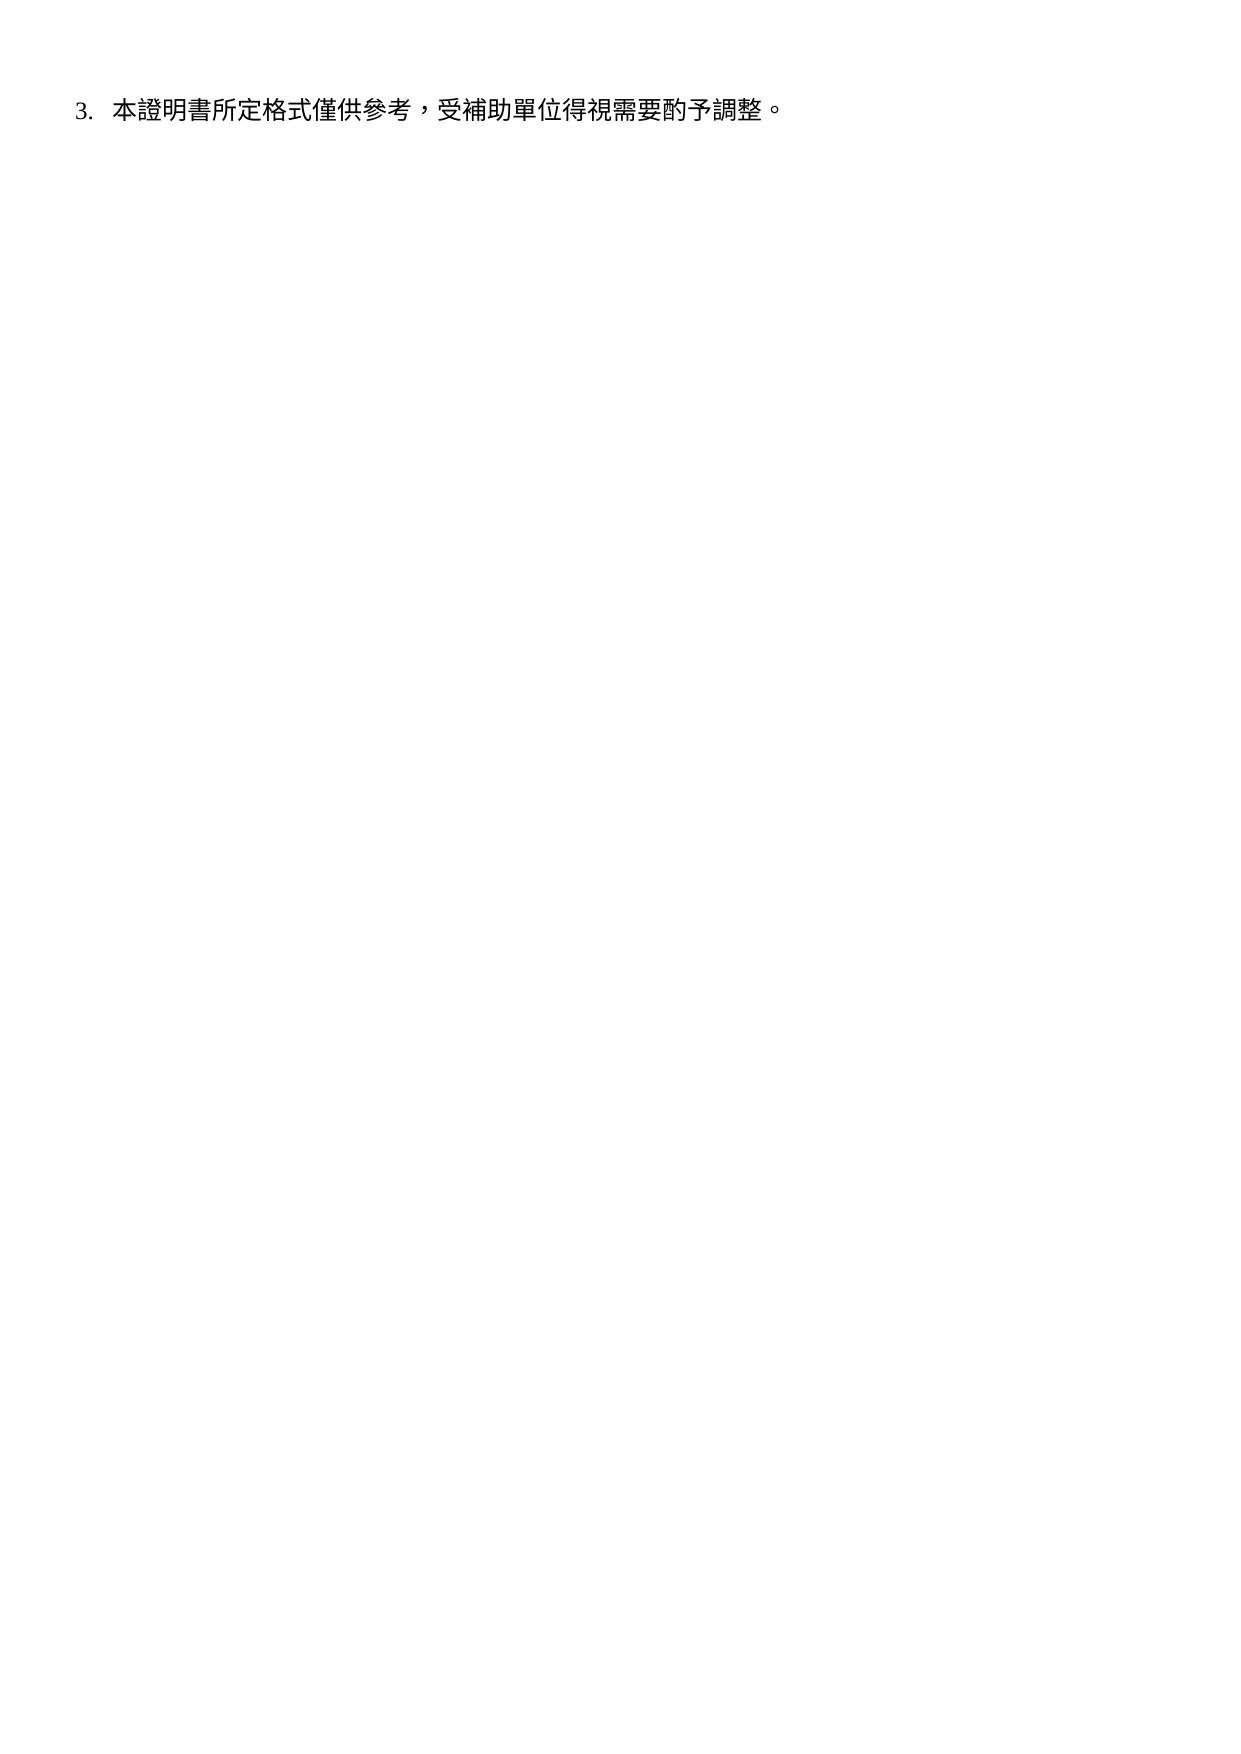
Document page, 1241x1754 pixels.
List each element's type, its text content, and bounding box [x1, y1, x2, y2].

list 本證明書所定格式僅供參考，受補助單位得視需要酌予調整。 [75, 89, 1165, 127]
